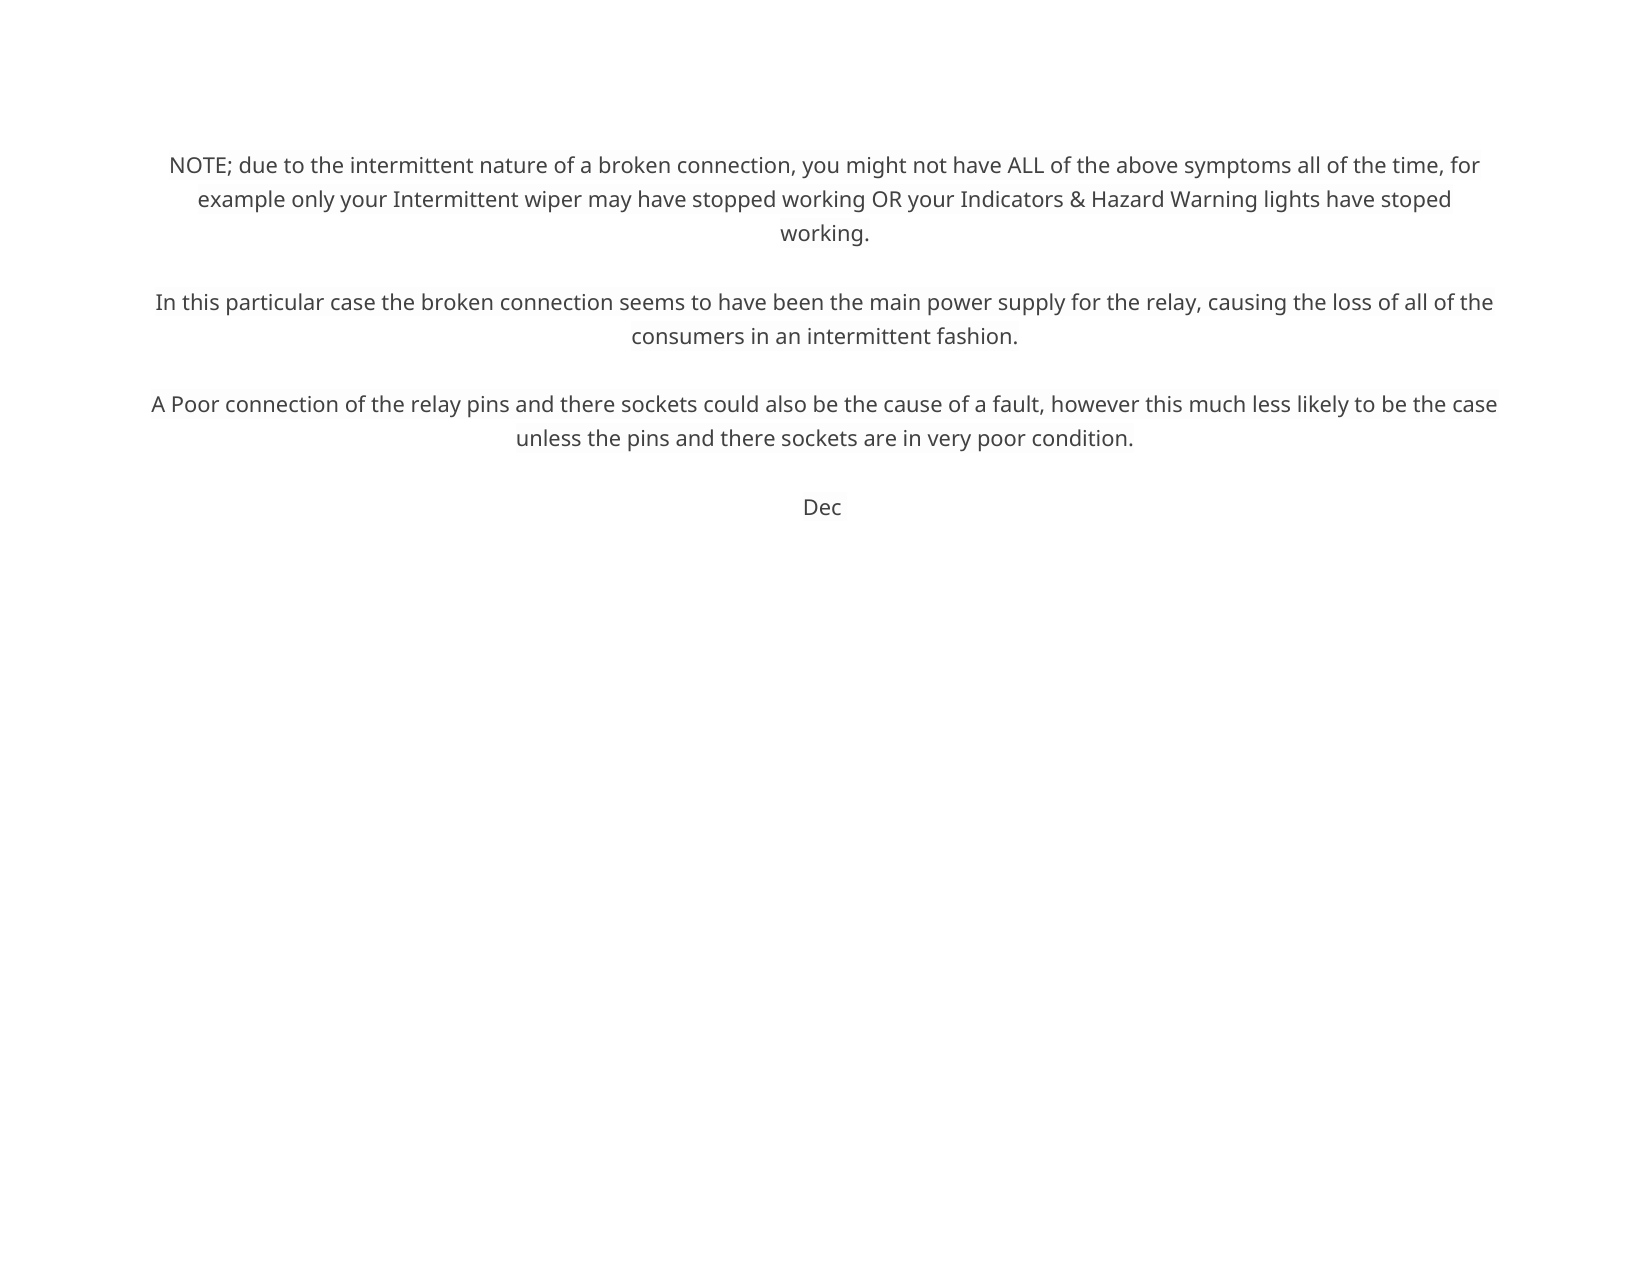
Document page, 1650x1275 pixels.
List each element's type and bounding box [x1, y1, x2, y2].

text [150, 150, 1500, 556]
